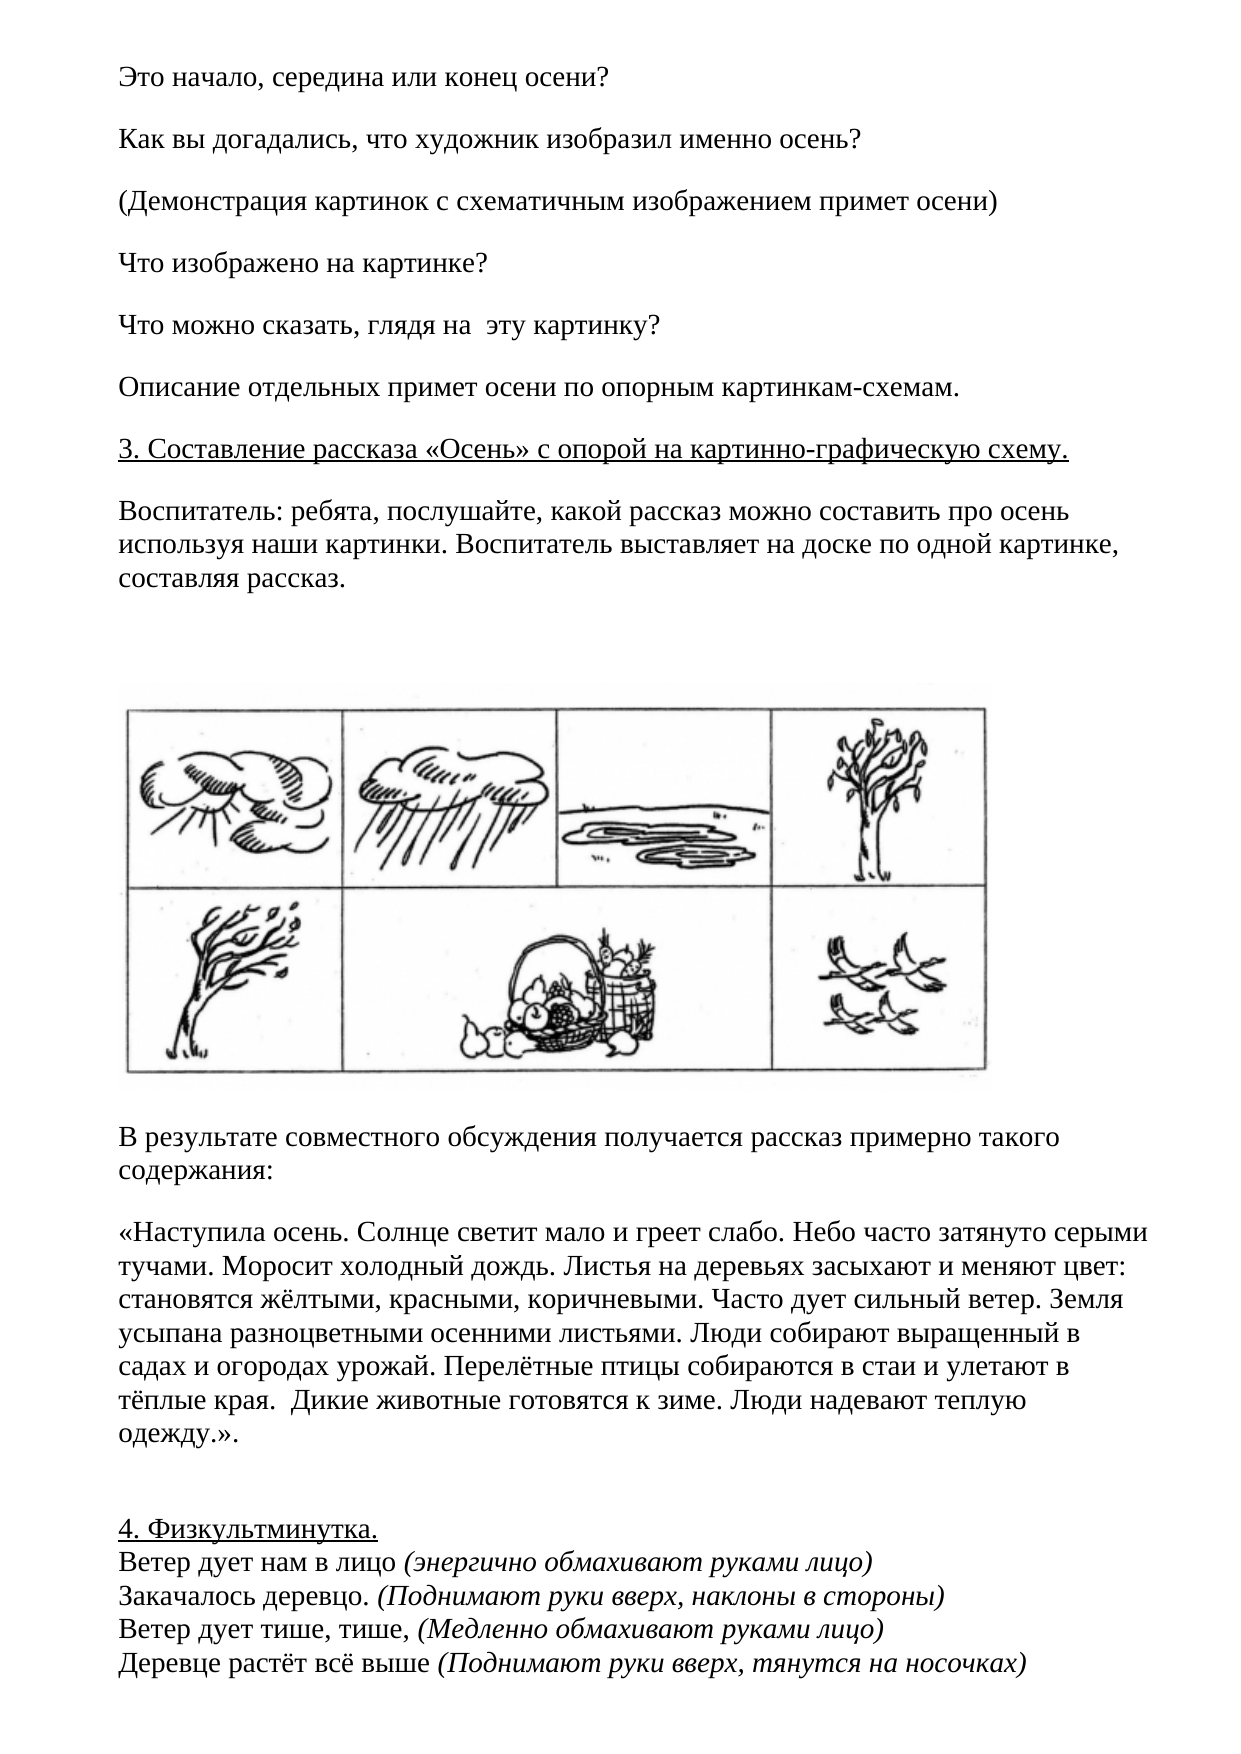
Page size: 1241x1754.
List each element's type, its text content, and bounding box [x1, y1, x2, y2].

text Что изображено на картинке? [118, 245, 1152, 278]
text Воспитатель: ребята, послушайте, какой рассказ можно составить про осень используя наши картинки. Воспитатель выставляет на доске по одной картинке, составляя рассказ. [118, 493, 1152, 593]
text Что можно сказать, глядя на эту картинку? [118, 307, 1152, 341]
text В результате совместного обсуждения получается рассказ примерно такого содержания: [118, 1119, 1152, 1186]
picture [118, 683, 992, 1091]
text «Наступила осень. Солнце светит мало и греет слабо. Небо часто затянуто серыми тучами. Моросит холодный дождь. Листья на деревьях засыхают и меняют цвет: становятся жёлтыми, красными, коричневыми. Часто дует сильный ветер. Земля усыпана разноцветными осенними листьями. Люди собирают выращенный в садах и огородах урожай. Перелётные птицы собираются в стаи и улетают в тёплые края. Дикие животные готовятся к зиме. Люди надевают теплую одежду.». [118, 1214, 1152, 1449]
text Это начало, середина или конец осени? [118, 59, 1152, 93]
text 3. Составление рассказа «Осень» с опорой на картинно-графическую схему. [118, 431, 1152, 464]
text Описание отдельных примет осени по опорным картинкам-схемам. [118, 369, 1152, 402]
text Ветер дует тише, тише, (Медленно обмахивают руками лицо) [118, 1612, 1152, 1645]
text Как вы догадались, что художник изобразил именно осень? [118, 121, 1152, 154]
text Ветер дует нам в лицо (энергично обмахивают руками лицо) [118, 1544, 1152, 1578]
text 4. Физкультминутка. [118, 1511, 1152, 1544]
text Деревце растёт всё выше (Поднимают руки вверх, тянутся на носочках) [118, 1645, 1152, 1679]
text Закачалось деревцо. (Поднимают руки вверх, наклоны в стороны) [118, 1578, 1152, 1612]
text (Демонстрация картинок с схематичным изображением примет осени) [118, 183, 1152, 217]
